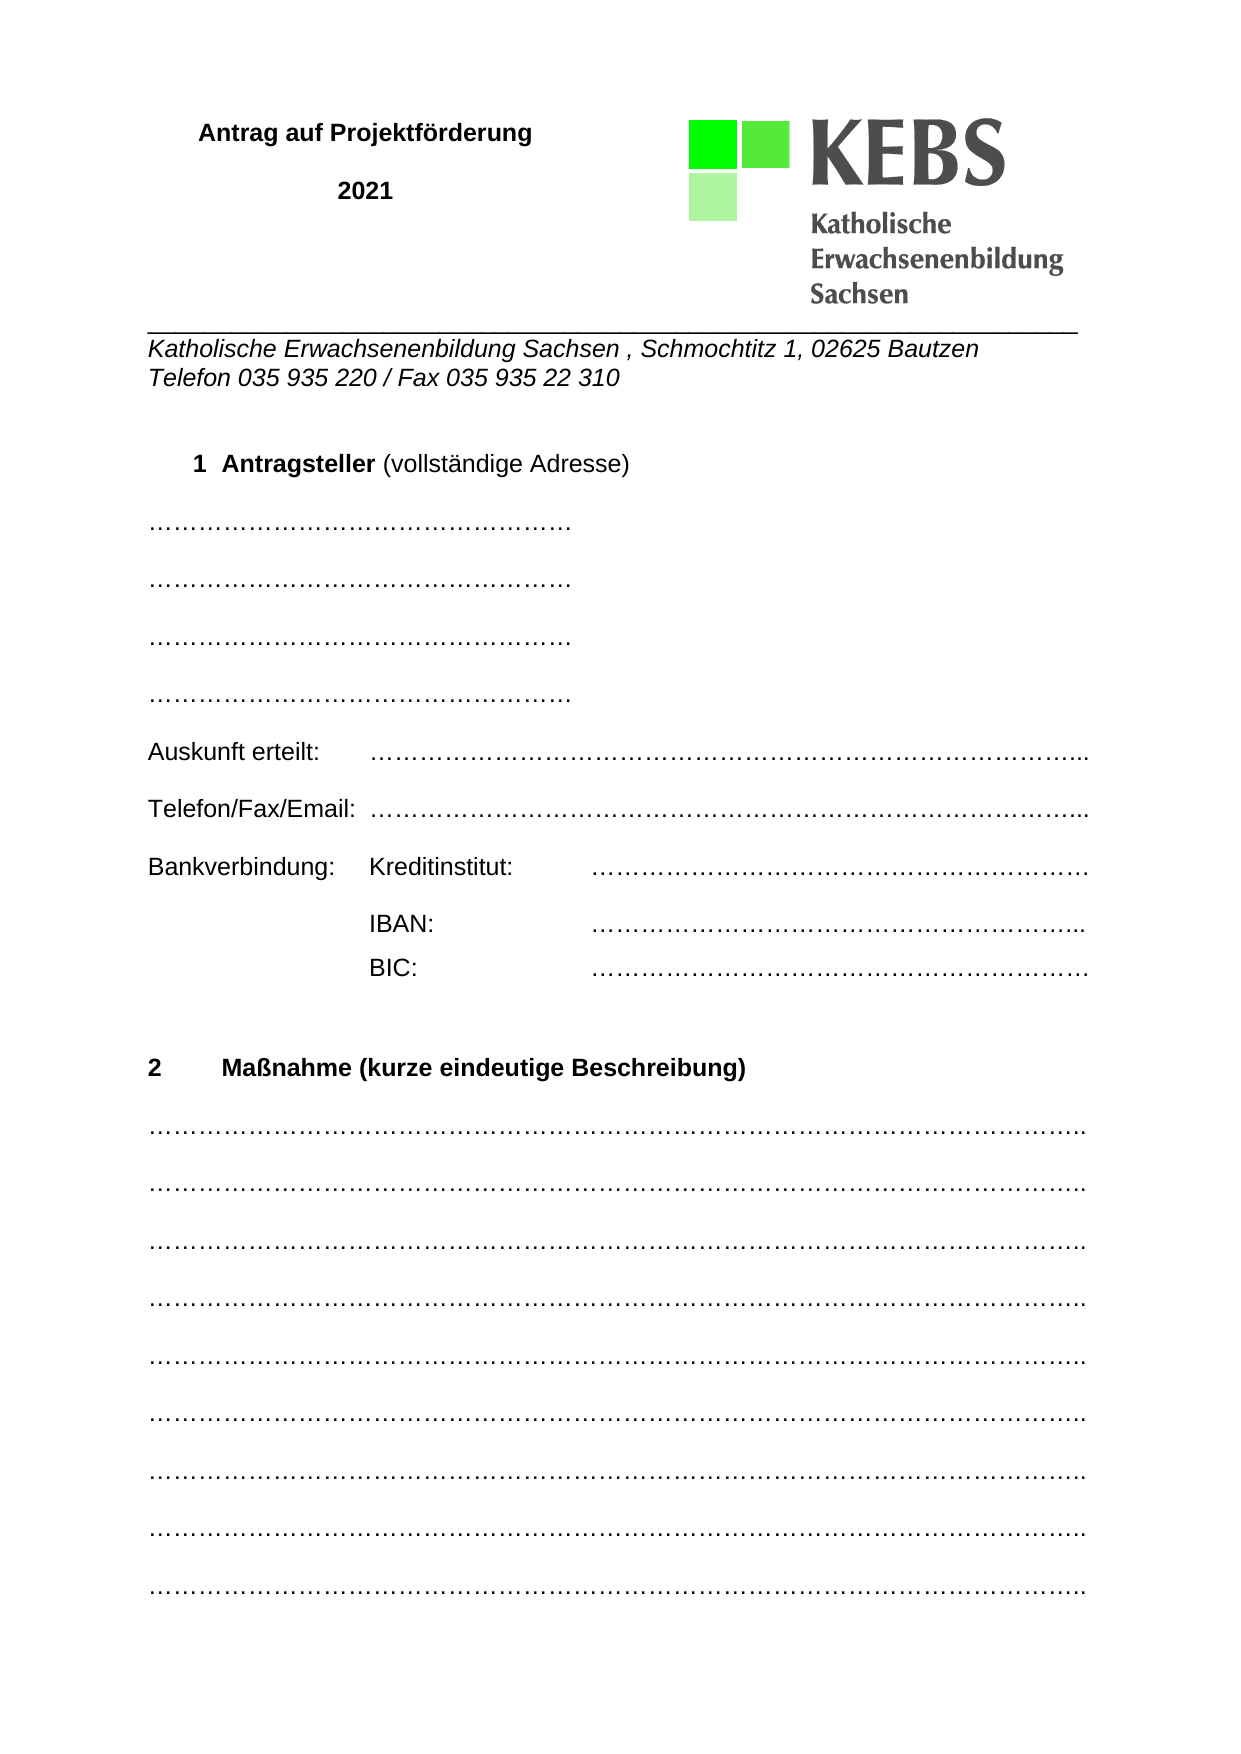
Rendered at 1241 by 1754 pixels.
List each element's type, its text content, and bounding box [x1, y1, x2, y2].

text ………………………………………………………………………………………………….. [148, 1571, 1092, 1599]
text ………………………………………………………………………………………………….. [148, 1226, 1092, 1254]
text 2 Maßnahme (kurze eindeutige Beschreibung) [148, 1053, 1092, 1082]
text Auskunft erteilt: …………………………………………………………………………... [148, 737, 1092, 766]
text …………………………………………… [148, 564, 1092, 593]
text ………………………………………………………………………………………………….. [148, 1398, 1092, 1427]
text BIC: …………………………………………………… [295, 952, 1092, 981]
text Telefon/Fax/Email: …………………………………………………………………………... [148, 794, 1092, 823]
text ………………………………………………………………………………………………….. [148, 1456, 1092, 1484]
subtitle 1 Antragsteller (vollständige Adresse) [148, 449, 1092, 478]
text ………………………………………………………………………………………………….. [148, 1341, 1092, 1369]
text Bankverbindung: Kreditinstitut: …………………………………………………… [148, 852, 1092, 881]
text ………………………………………………………………………………………………….. [148, 1283, 1092, 1312]
text ………………………………………………………………………………………………….. [148, 1168, 1092, 1197]
text Telefon 035 935 220 / Fax 035 935 22 310 [148, 363, 1092, 392]
text ………………………………………………………………………………………………….. [148, 1111, 1092, 1139]
text …………………………………………… [148, 622, 1092, 651]
text Antrag auf Projektförderung [148, 118, 583, 147]
text …………………………………………… [148, 679, 1092, 708]
text IBAN: …………………………………………………... [148, 909, 1092, 938]
text …………………………………………… [148, 507, 1092, 536]
text ___________________________________________________________________ [148, 306, 1092, 334]
text Katholische Erwachsenenbildung Sachsen , Schmochtitz 1, 02625 Bautzen [148, 334, 1092, 363]
text 2021 [148, 176, 583, 204]
text ………………………………………………………………………………………………….. [148, 1513, 1092, 1542]
